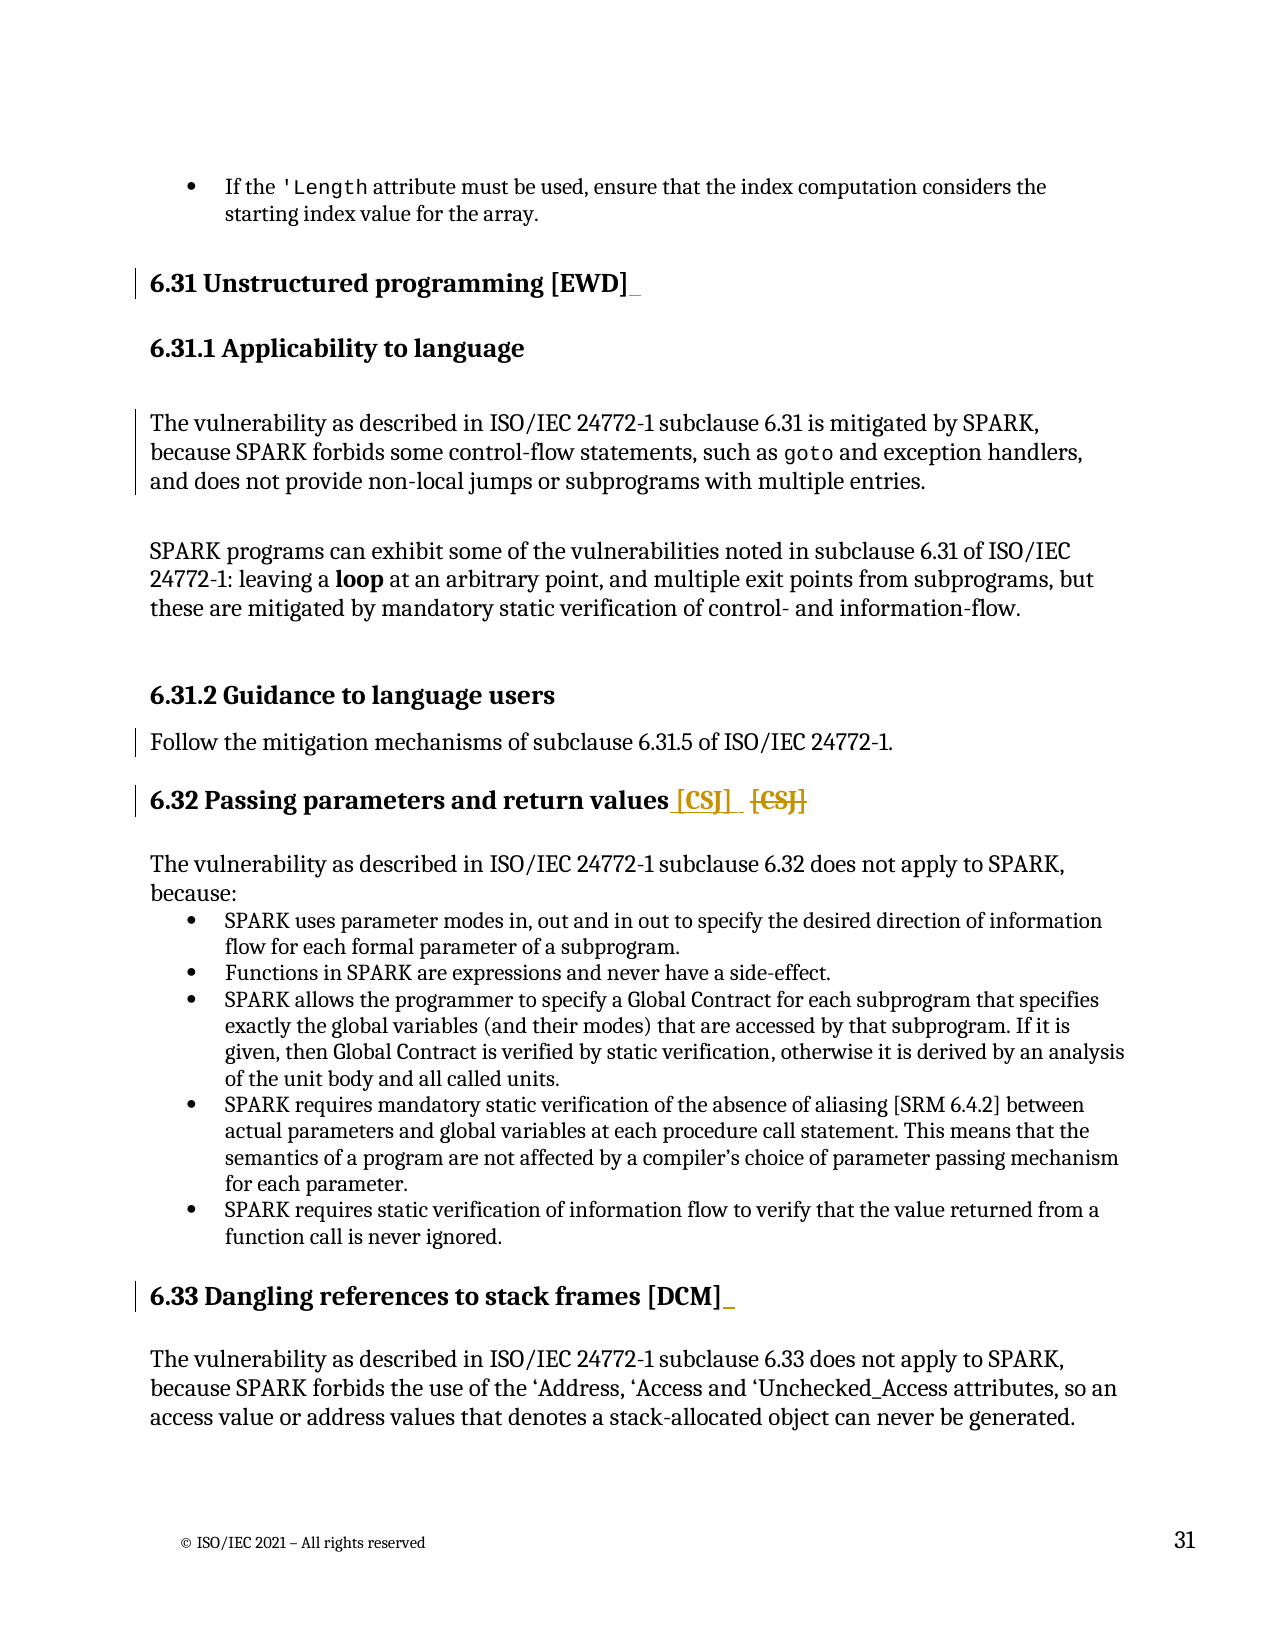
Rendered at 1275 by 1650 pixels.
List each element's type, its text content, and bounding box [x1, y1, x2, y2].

subtitle 6.32 Passing parameters and return values [150, 785, 1125, 817]
list SPARK requires mandatory static verification of the absence of aliasing [SRM 6.4.2] between actual parameters and global variables at each procedure call statement. This means that the semantics of a program are not affected by a compiler’s choice of parameter passing mechanism for each parameter. [187, 1092, 1125, 1197]
list SPARK allows the programmer to specify a Global Contract for each subprogram that specifies exactly the global variables (and their modes) that are accessed by that subprogram. If it is given, then Global Contract is verified by static verification, otherwise it is derived by an analysis of the unit body and all called units. [187, 986, 1125, 1092]
text The vulnerability as described in ISO/IEC 24772-1 subclause 6.32 does not apply to SPARK, because: [150, 850, 1125, 907]
subtitle 6.33 Dangling references to stack frames [DCM] [150, 1281, 1125, 1312]
list Functions in SPARK are expressions and never have a side-effect. [187, 960, 1125, 986]
list SPARK uses parameter modes in, out and in out to specify the desired direction of information flow for each formal parameter of a subprogram. [187, 907, 1125, 960]
list SPARK requires static verification of information flow to verify that the value returned from a function call is never ignored. [187, 1197, 1125, 1250]
text SPARK programs can exhibit some of the vulnerabilities noted in subclause 6.31 of ISO/IEC 24772-1: leaving a loop at an arbitrary point, and multiple exit points from subprograms, but these are mitigated by mandatory static verification of control- and information-flow. [150, 537, 1125, 623]
subtitle 6.31.2 Guidance to language users [150, 680, 1125, 711]
subtitle 6.31.1 Applicability to language [150, 333, 1125, 364]
subtitle 6.31 Unstructured programming [EWD] [150, 268, 1125, 299]
list If the 'Length attribute must be used, ensure that the index computation considers the starting index value for the array. [187, 174, 1125, 227]
text The vulnerability as described in ISO/IEC 24772-1 subclause 6.33 does not apply to SPARK, because SPARK forbids the use of the ‘Address, ‘Access and ‘Unchecked_Access attributes, so an access value or address values that denotes a stack-allocated object can never be generated. [150, 1345, 1125, 1431]
list Follow the mitigation mechanisms of subclause 6.31.5 of ISO/IEC 24772-1. [150, 728, 1125, 757]
text The vulnerability as described in ISO/IEC 24772-1 subclause 6.31 is mitigated by SPARK, because SPARK forbids some control-flow statements, such as goto and exception handlers, and does not provide non-local jumps or subprograms with multiple entries. [150, 409, 1125, 495]
